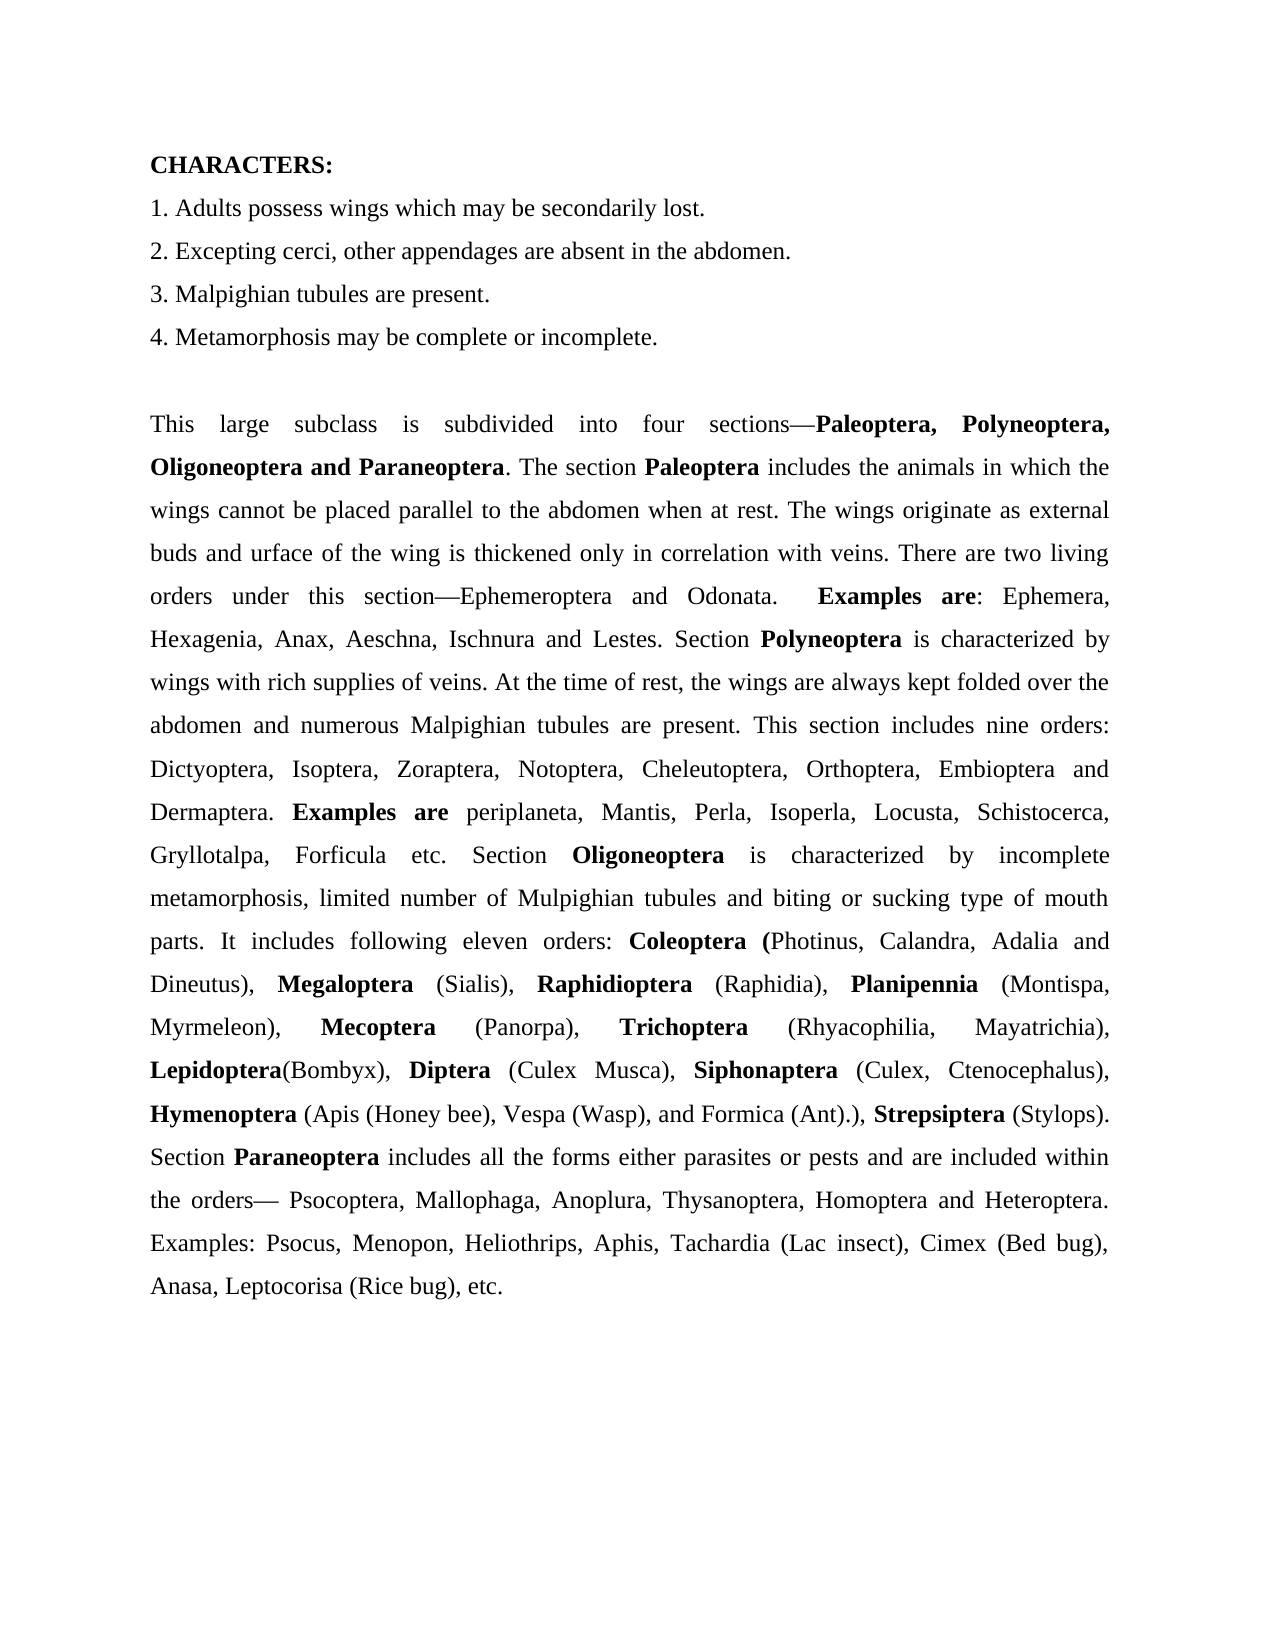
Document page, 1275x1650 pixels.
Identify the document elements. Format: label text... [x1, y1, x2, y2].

text 3. Malpighian tubules are present. [150, 279, 1110, 308]
text CHARACTERS: [150, 150, 1110, 179]
text This large subclass is subdivided into four sections—Paleoptera, Polyneoptera, Oligoneoptera and Paraneoptera. The section Paleoptera includes the animals in which the wings cannot be placed parallel to the abdomen when at rest. The wings originate as external buds and urface of the wing is thickened only in correlation with veins. There are two living orders under this section—Ephemeroptera and Odonata. Examples are: Ephemera, Hexagenia, Anax, Aeschna, Ischnura and Lestes. Section Polyneoptera is characterized by wings with rich supplies of veins. At the time of rest, the wings are always kept folded over the abdomen and numerous Malpighian tubules are present. This section includes nine orders: Dictyoptera, Isoptera, Zoraptera, Notoptera, Cheleutoptera, Orthoptera, Embioptera and Dermaptera. Examples are periplaneta, Mantis, Perla, Isoperla, Locusta, Schistocerca, Gryllotalpa, Forficula etc. Section Oligoneoptera is characterized by incomplete metamorphosis, limited number of Mulpighian tubules and biting or sucking type of mouth parts. It includes following eleven orders: Coleoptera (Photinus, Calandra, Adalia and Dineutus), Megaloptera (Sialis), Raphidioptera (Raphidia), Planipennia (Montispa, Myrmeleon), Mecoptera (Panorpa), Trichoptera (Rhyacophilia, Mayatrichia), Lepidoptera(Bombyx), Diptera (Culex Musca), Siphonaptera (Culex, Ctenocephalus), Hymenoptera (Apis (Honey bee), Vespa (Wasp), and Formica (Ant).), Strepsiptera (Stylops). Section Paraneoptera includes all the forms either parasites or pests and are included within the orders— Psocoptera, Mallophaga, Anoplura, Thysanoptera, Homoptera and Heteroptera. Examples: Psocus, Menopon, Heliothrips, Aphis, Tachardia (Lac insect), Cimex (Bed bug), Anasa, Leptocorisa (Rice bug), etc. [150, 409, 1110, 1300]
text 1. Adults possess wings which may be secondarily lost. [150, 193, 1110, 222]
text 2. Excepting cerci, other appendages are absent in the abdomen. [150, 236, 1110, 265]
text 4. Metamorphosis may be complete or incomplete. [150, 322, 1110, 351]
